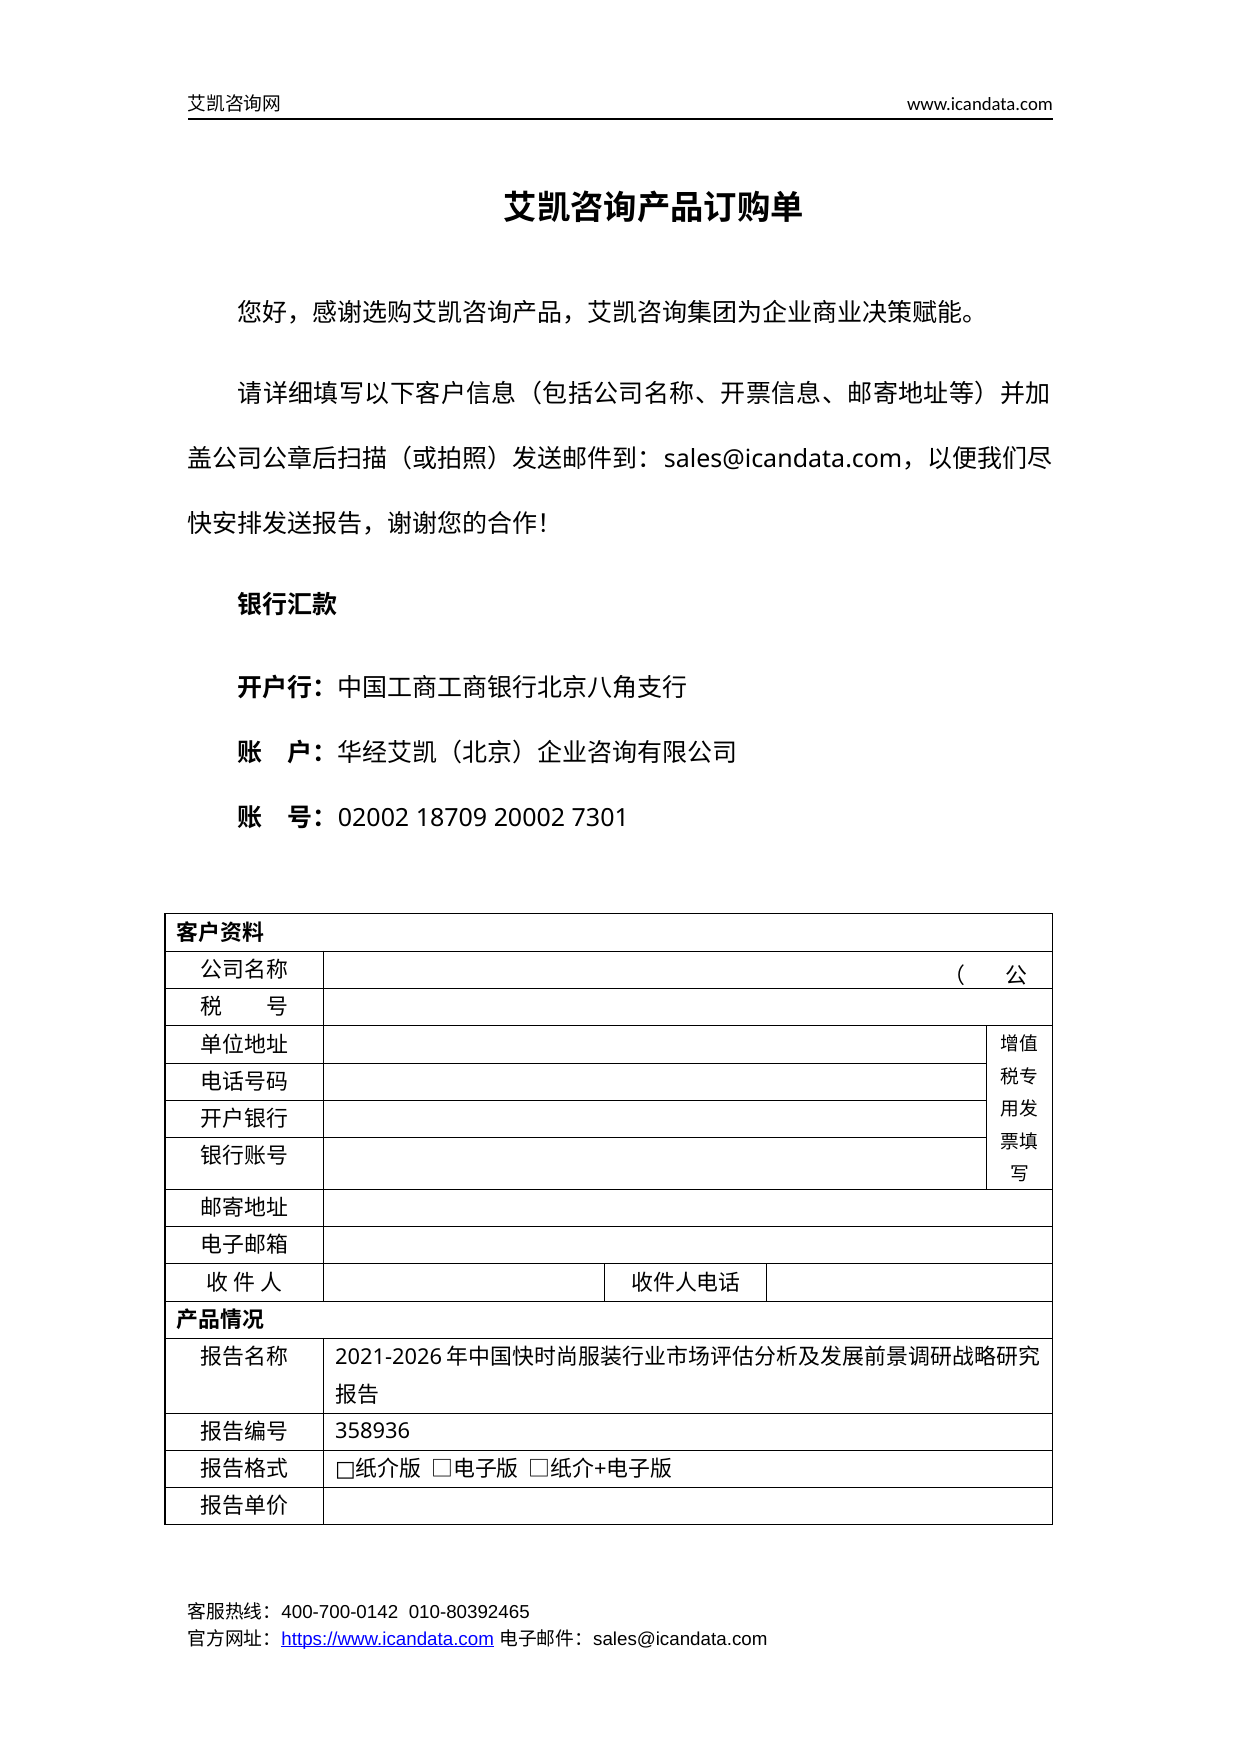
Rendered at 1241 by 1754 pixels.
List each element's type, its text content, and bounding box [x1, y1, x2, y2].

table_header 客户资料 [166, 914, 1052, 951]
text 账 号：02002 18709 20002 7301 [187, 783, 1053, 848]
table_cell [324, 1488, 1052, 1524]
table_cell 单位地址 [166, 1026, 323, 1062]
table_cell [324, 1026, 986, 1062]
text 请详细填写以下客户信息（包括公司名称、开票信息、邮寄地址等）并加盖公司公章后扫描（或拍照）发送邮件到：sales@icandata.com，以便我们尽快安排发送报告，谢谢您的合作！ [187, 359, 1053, 554]
table_cell [324, 1227, 1052, 1263]
table_cell □纸介版 □电子版 □纸介+电子版 [324, 1451, 1052, 1487]
table_cell 收件人电话 [605, 1264, 766, 1301]
text 艾凯咨询产品订购单 [187, 172, 1053, 237]
table_cell 报告单价 [166, 1488, 323, 1524]
table_cell [324, 1138, 986, 1189]
text 开户行：中国工商工商银行北京八角支行 [187, 653, 1053, 718]
table_cell 358936 [324, 1414, 1052, 1450]
table_cell 报告格式 [166, 1451, 323, 1487]
table_cell 公司名称 [166, 952, 323, 988]
table_cell [324, 989, 1052, 1025]
table_cell [324, 1064, 986, 1100]
table_cell 产品情况 [166, 1302, 1052, 1338]
table_cell 税 号 [166, 989, 323, 1025]
text 您好，感谢选购艾凯咨询产品，艾凯咨询集团为企业商业决策赋能。 [187, 278, 1053, 343]
table_cell 银行账号 [166, 1138, 323, 1189]
table_cell [767, 1264, 1052, 1301]
table_cell [324, 952, 1052, 988]
table_cell 开户银行 [166, 1101, 323, 1137]
table_cell 电话号码 [166, 1064, 323, 1100]
text 银行汇款 [187, 570, 1053, 635]
table_cell 报告名称 [166, 1339, 323, 1412]
table_cell 邮寄地址 [166, 1190, 323, 1226]
text 账 户：华经艾凯（北京）企业咨询有限公司 [187, 718, 1053, 783]
table_cell 收 件 人 [166, 1264, 323, 1301]
table_cell 电子邮箱 [166, 1227, 323, 1263]
table_cell [324, 1264, 604, 1301]
table_cell [324, 1101, 986, 1137]
table_cell 2021-2026年中国快时尚服装行业市场评估分析及发展前景调研战略研究报告 [324, 1339, 1052, 1412]
table_cell [324, 1190, 1052, 1226]
table_cell 增值税专用发票填写 [987, 1026, 1052, 1189]
table_cell 报告编号 [166, 1414, 323, 1450]
